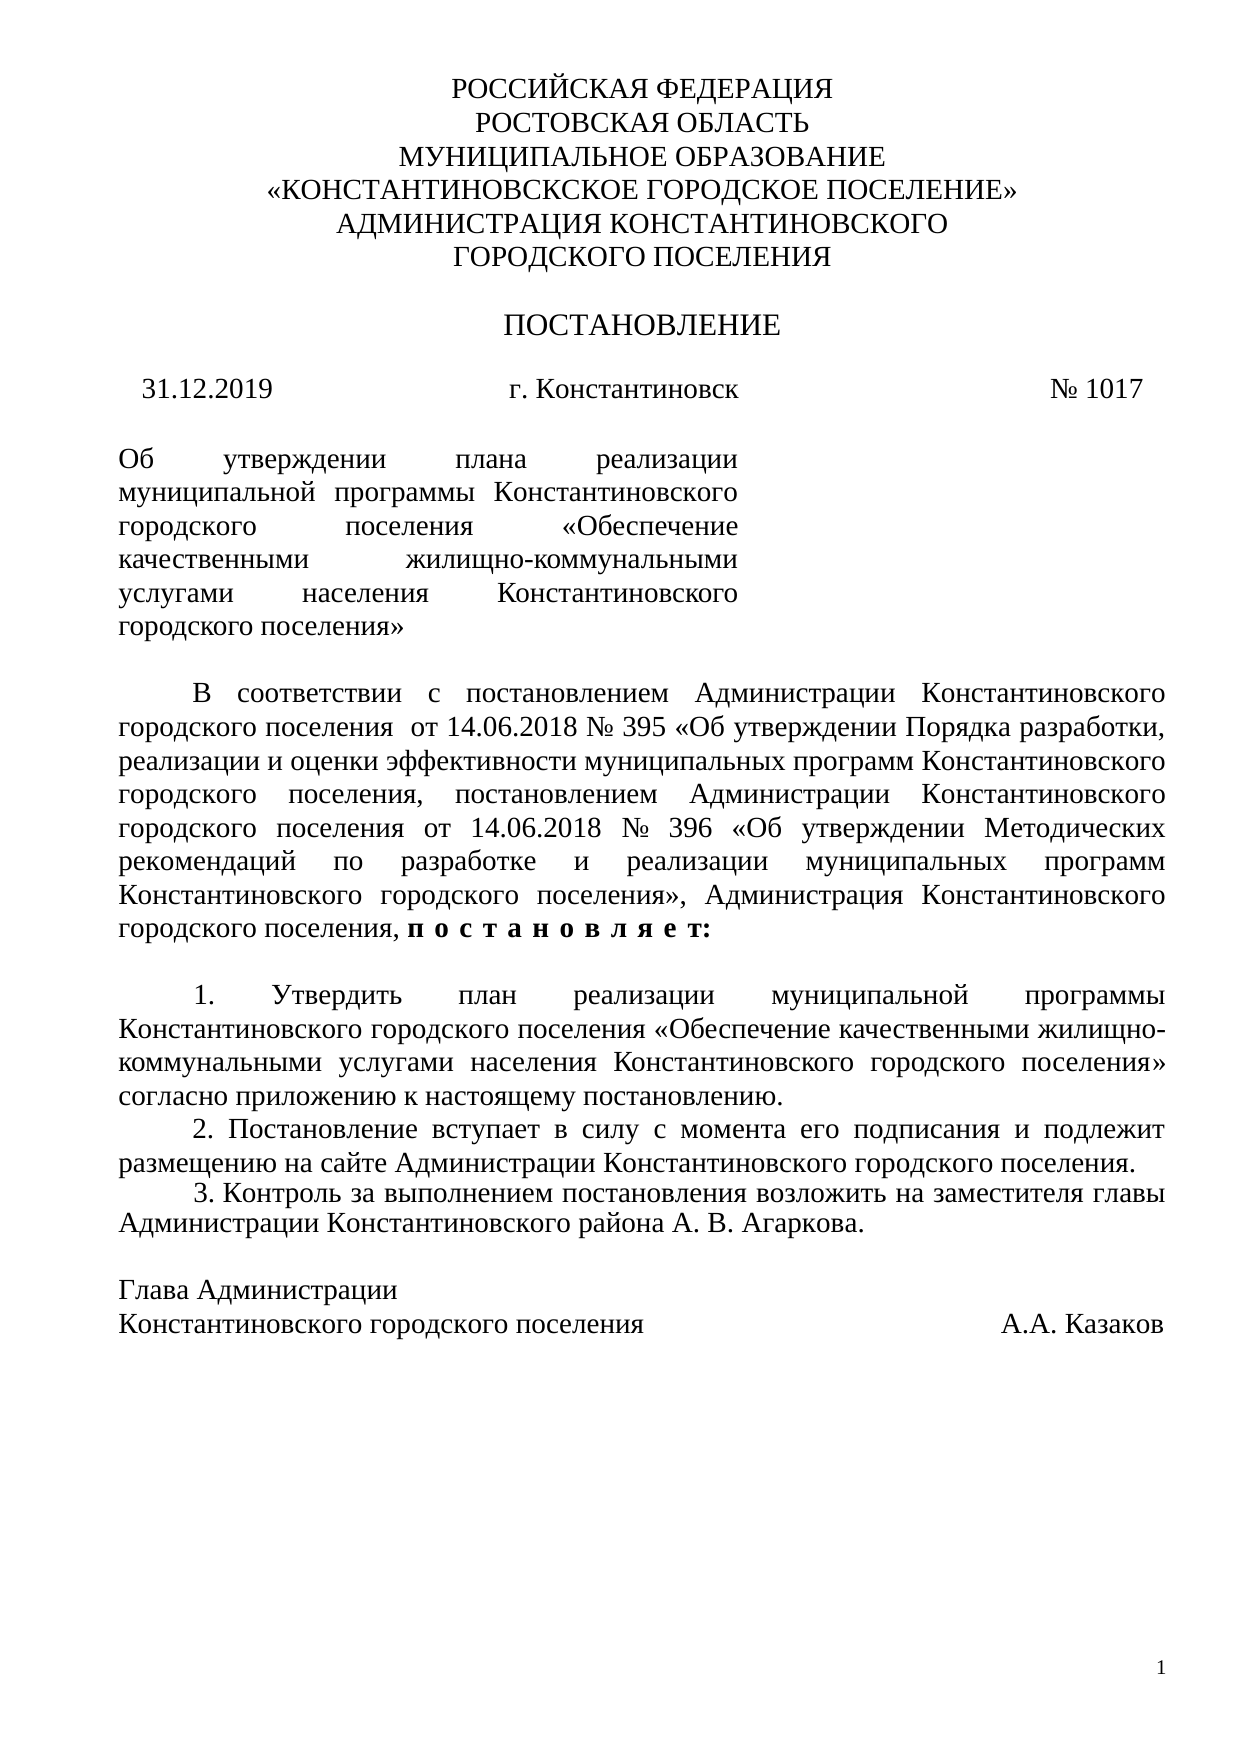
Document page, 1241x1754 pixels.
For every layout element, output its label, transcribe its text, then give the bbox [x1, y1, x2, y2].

text ПОСТАНОВЛЕНИЕ [118, 306, 1166, 342]
text 3. Контроль за выполнением постановления возложить на заместителя главы Администрации Константиновского района А. В. Агаркова. [118, 1179, 1166, 1239]
text Об утверждении плана реализации муниципальной программы Константиновского городского поселения «Обеспечение качественными жилищно-коммунальными услугами населения Константиновского городского поселения» [118, 441, 738, 642]
text Глава Администрации [118, 1272, 1166, 1306]
text РОСТОВСКАЯ ОБЛАСТЬ [118, 105, 1166, 139]
text 2. Постановление вступает в силу с момента его подписания и подлежит размещению на сайте Администрации Константиновского городского поселения. [118, 1112, 1166, 1179]
text Константиновского городского поселения А.А. Казаков [118, 1306, 1166, 1339]
text ГОРОДСКОГО ПОСЕЛЕНИЯ [118, 239, 1166, 273]
text АДМИНИСТРАЦИЯ КОНСТАНТИНОВСКОГО [118, 206, 1166, 239]
text «КОНСТАНТИНОВСКСКОЕ ГОРОДСКОЕ ПОСЕЛЕНИЕ» [118, 172, 1166, 206]
text 31.12.2019 г. Константиновск № 1017 [118, 371, 1166, 405]
text 1. Утвердить план реализации муниципальной программы Константиновского городского поселения «Обеспечение качественными жилищно-коммунальными услугами населения Константиновского городского поселения» согласно приложению к настоящему постановлению. [118, 977, 1166, 1112]
text В соответствии с постановлением Администрации Константиновского городского поселения от 14.06.2018 № 395 «Об утверждении Порядка разработки, реализации и оценки эффективности муниципальных программ Константиновского городского поселения, постановлением Администрации Константиновского городского поселения от 14.06.2018 № 396 «Об утверждении Методических рекомендаций по разработке и реализации муниципальных программ Константиновского городского поселения», Администрация Константиновского городского поселения, постановляет: [118, 676, 1166, 944]
text МУНИЦИПАЛЬНОЕ ОБРАЗОВАНИЕ [118, 139, 1166, 172]
text РОССИЙСКАЯ ФЕДЕРАЦИЯ [118, 72, 1166, 105]
